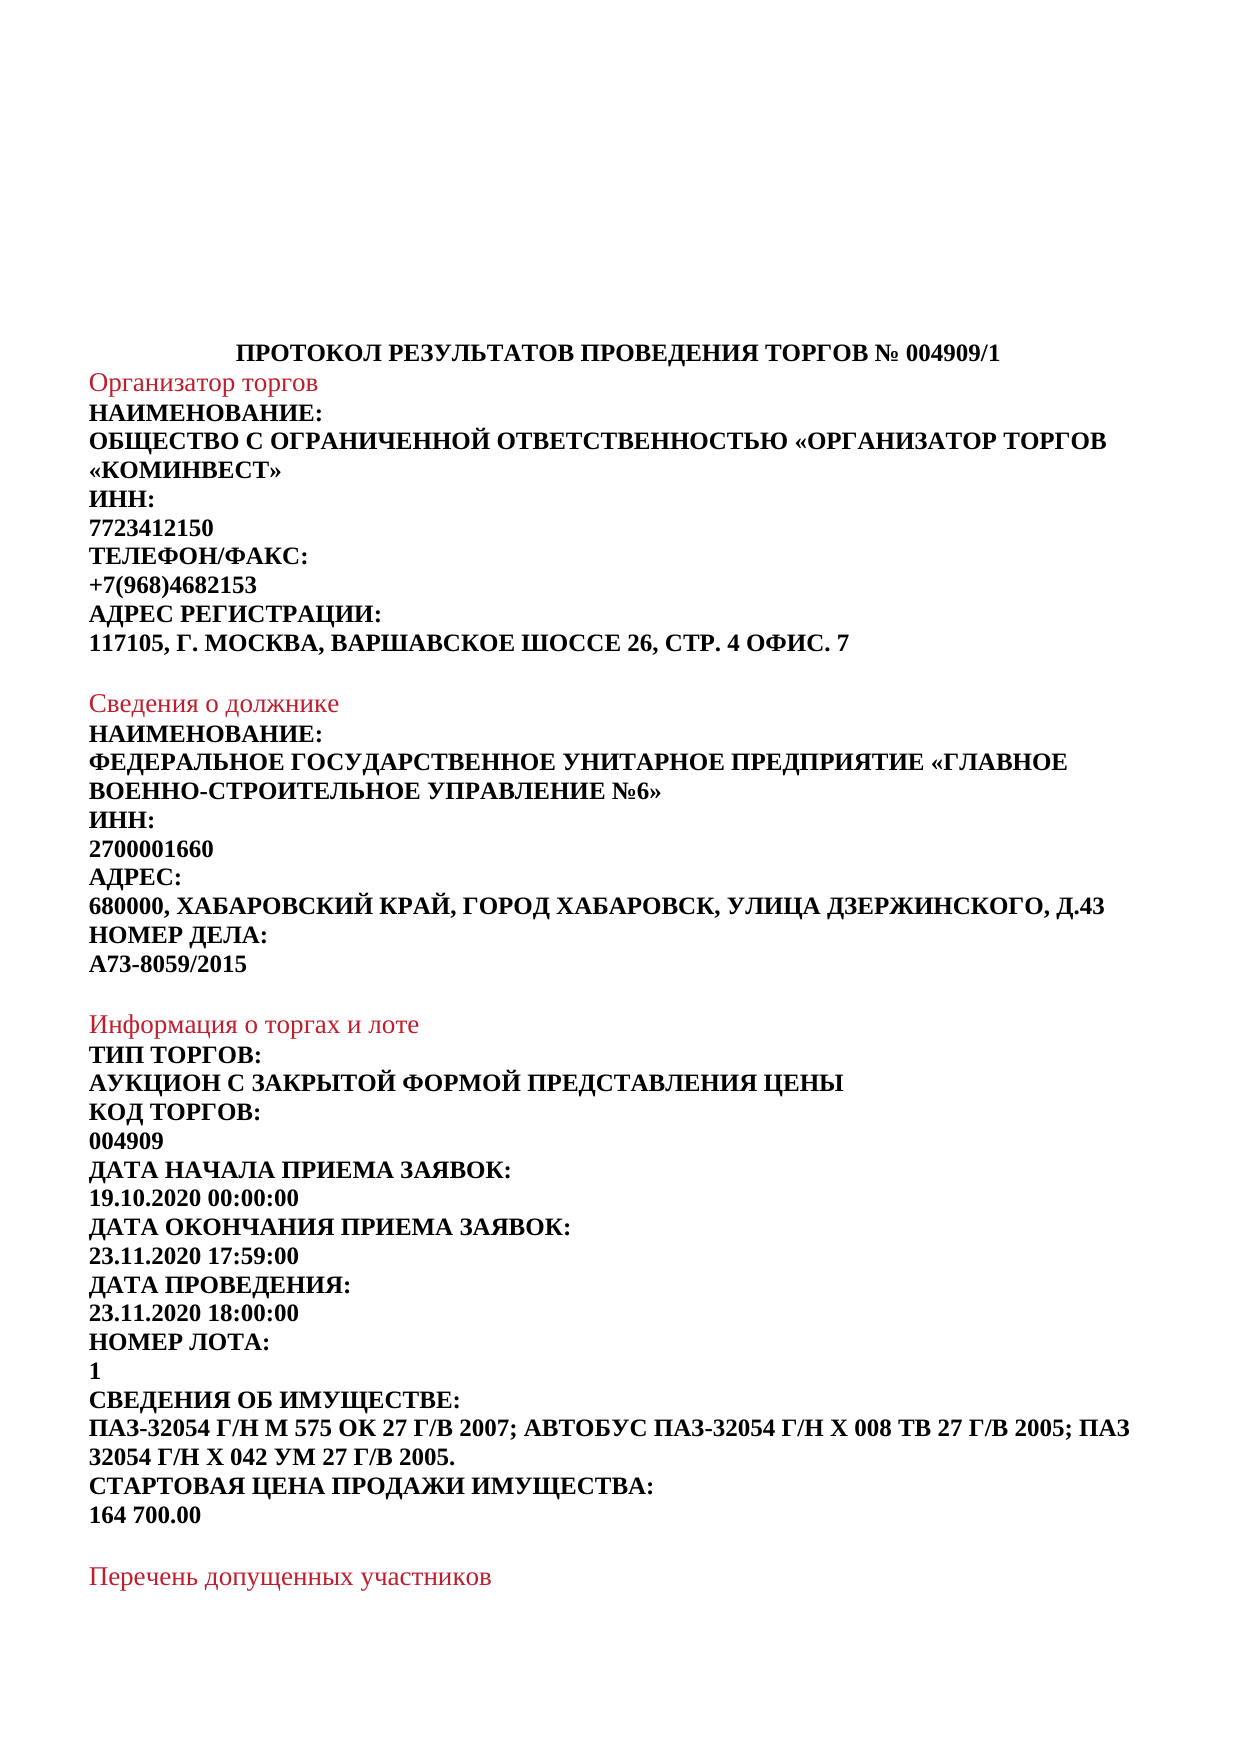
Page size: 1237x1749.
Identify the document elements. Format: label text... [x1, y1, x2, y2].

text ПРОТОКОЛ РЕЗУЛЬТАТОВ ПРОВЕДЕНИЯ ТОРГОВ № 004909/1 [88, 88, 1148, 366]
